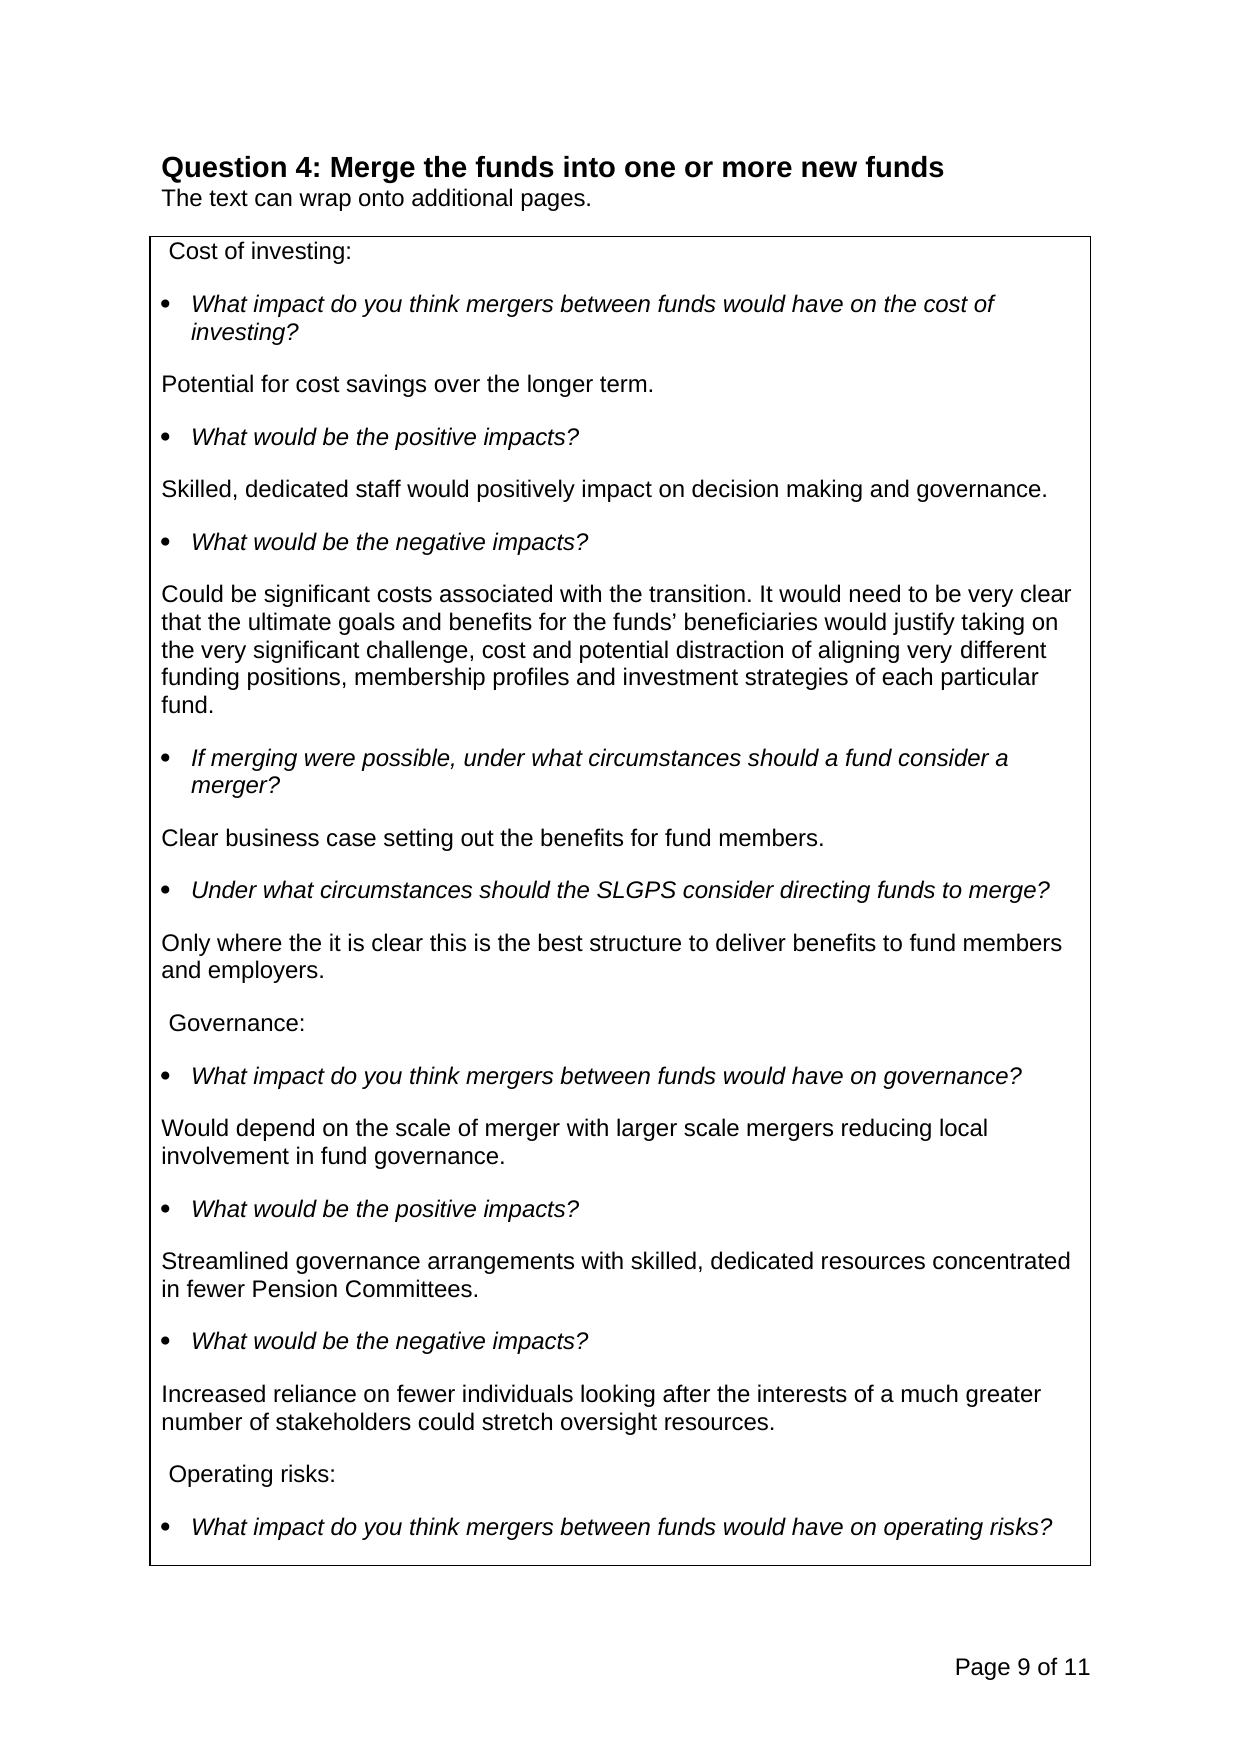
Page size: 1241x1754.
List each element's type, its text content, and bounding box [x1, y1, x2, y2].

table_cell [151, 237, 1090, 1565]
table_header Question 4: Merge the funds into one or more new funds The text can wrap onto additional pages. [150, 150, 1090, 236]
